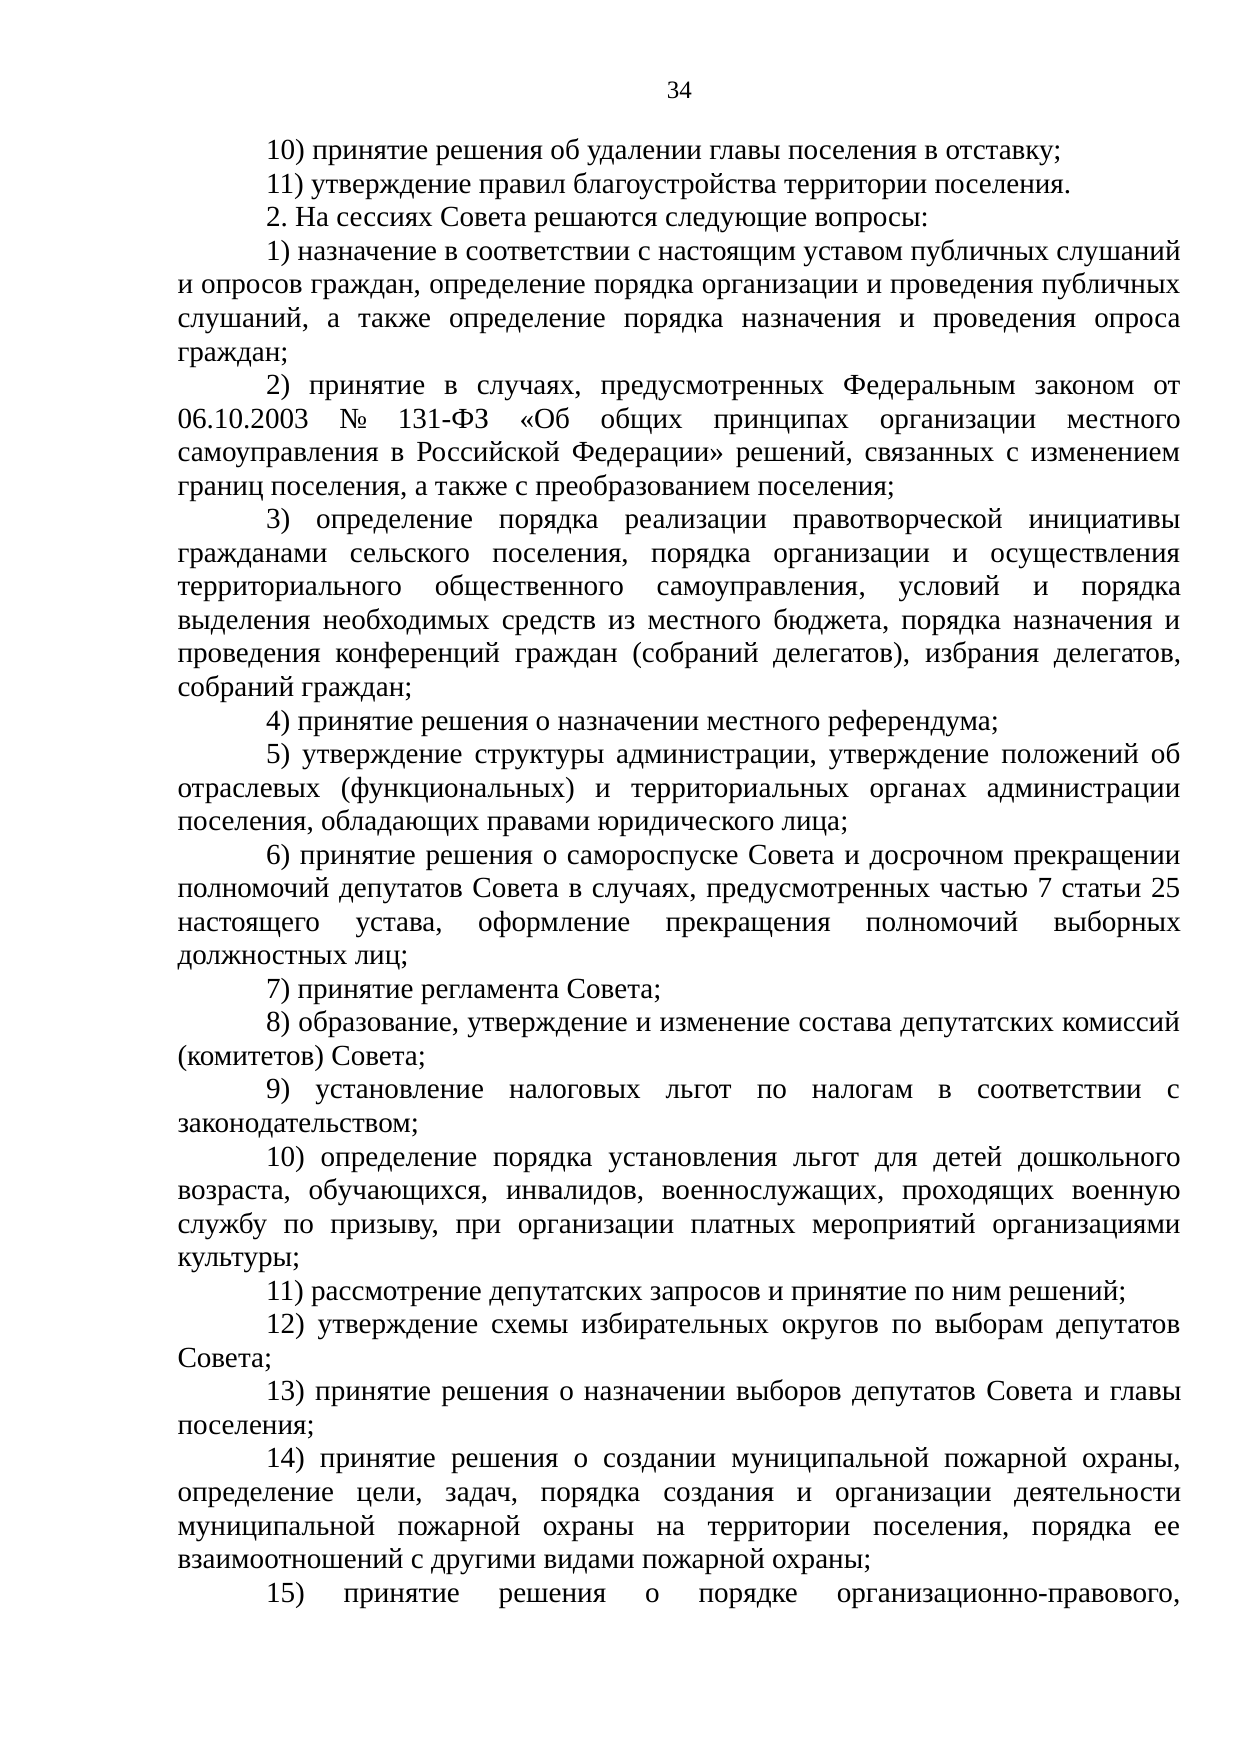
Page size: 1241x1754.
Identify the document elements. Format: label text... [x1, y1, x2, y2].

text 12) утверждение схемы избирательных округов по выборам депутатов Совета; [177, 1306, 1181, 1373]
text 2) принятие в случаях, предусмотренных Федеральным законом от 06.10.2003 № 131-ФЗ «Об общих принципах организации местного самоуправления в Российской Федерации» решений, связанных с изменением границ поселения, а также с преобразованием поселения; [177, 367, 1181, 501]
text 7) принятие регламента Совета; [177, 971, 1181, 1004]
text 10) принятие решения об удалении главы поселения в отставку; [177, 132, 1181, 166]
text 6) принятие решения о самороспуске Совета и досрочном прекращении полномочий депутатов Совета в случаях, предусмотренных частью 7 статьи 25 настоящего устава, оформление прекращения полномочий выборных должностных лиц; [177, 837, 1181, 971]
text 1) назначение в соответствии с настоящим уставом публичных слушаний и опросов граждан, определение порядка организации и проведения публичных слушаний, а также определение порядка назначения и проведения опроса граждан; [177, 233, 1181, 367]
text 8) образование, утверждение и изменение состава депутатских комиссий (комитетов) Совета; [177, 1004, 1181, 1072]
text 5) утверждение структуры администрации, утверждение положений об отраслевых (функциональных) и территориальных органах администрации поселения, обладающих правами юридического лица; [177, 736, 1181, 837]
text 4) принятие решения о назначении местного референдума; [177, 703, 1181, 736]
text 11) рассмотрение депутатских запросов и принятие по ним решений; [177, 1273, 1181, 1306]
text 14) принятие решения о создании муниципальной пожарной охраны, определение цели, задач, порядка создания и организации деятельности муниципальной пожарной охраны на территории поселения, порядка ее взаимоотношений с другими видами пожарной охраны; [177, 1441, 1181, 1575]
text 9) установление налоговых льгот по налогам в соответствии с законодательством; [177, 1072, 1181, 1139]
text 13) принятие решения о назначении выборов депутатов Совета и главы поселения; [177, 1373, 1181, 1441]
text 10) определение порядка установления льгот для детей дошкольного возраста, обучающихся, инвалидов, военнослужащих, проходящих военную службу по призыву, при организации платных мероприятий организациями культуры; [177, 1139, 1181, 1273]
text 11) утверждение правил благоустройства территории поселения. [177, 166, 1181, 199]
text 2. На сессиях Совета решаются следующие вопросы: [177, 199, 1181, 233]
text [177, 1575, 1181, 1608]
text 3) определение порядка реализации правотворческой инициативы гражданами сельского поселения, порядка организации и осуществления территориального общественного самоуправления, условий и порядка выделения необходимых средств из местного бюджета, порядка назначения и проведения конференций граждан (собраний делегатов), избрания делегатов, собраний граждан; [177, 501, 1181, 703]
